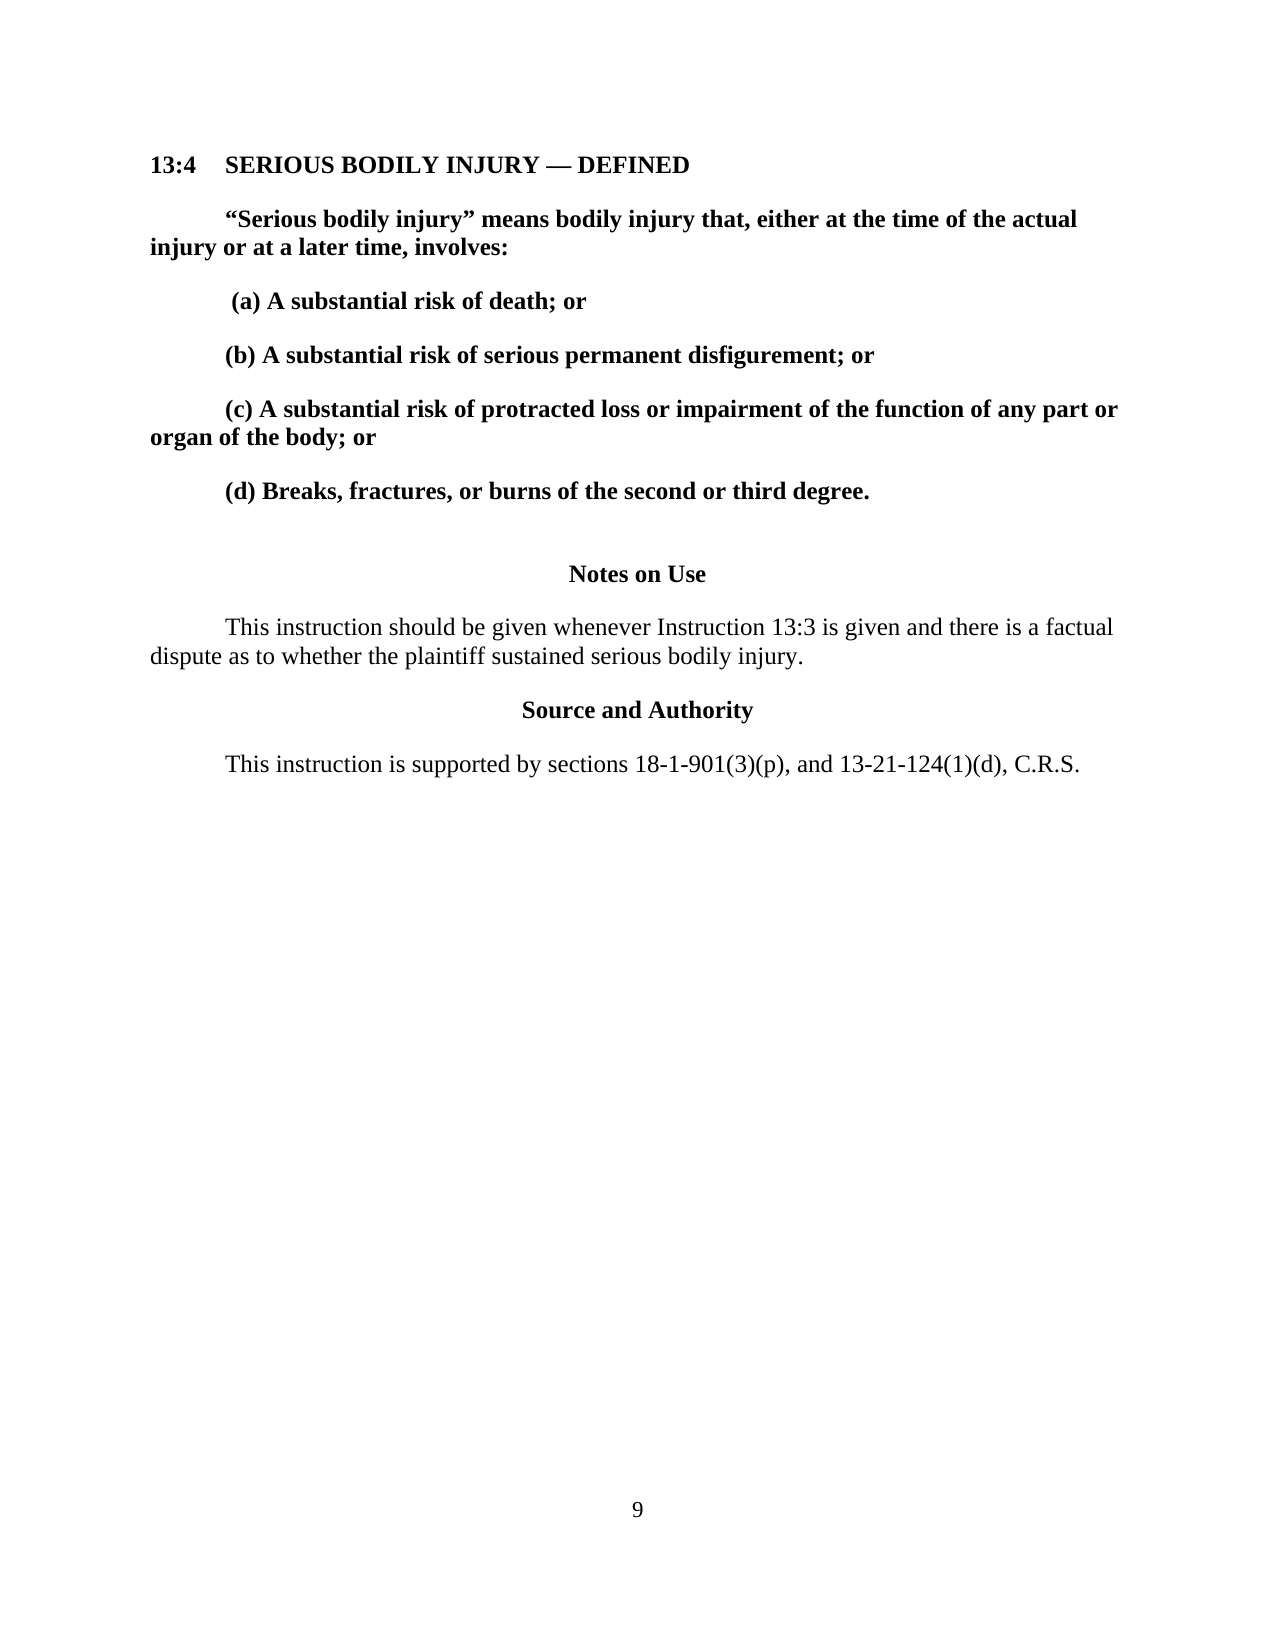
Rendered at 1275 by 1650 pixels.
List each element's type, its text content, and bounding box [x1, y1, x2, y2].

text This instruction should be given whenever Instruction 13:3 is given and there is a factual dispute as to whether the plaintiff sustained serious bodily injury. [150, 612, 1125, 670]
text This instruction is supported by sections 18-1-901(3)(p), and 13-21-124(1)(d), C.R.S. [150, 749, 1125, 777]
text (d) Breaks, fractures, or burns of the second or third degree. [150, 476, 1125, 505]
text Notes on Use [150, 559, 1125, 587]
text (a) A substantial risk of death; or [150, 286, 1125, 315]
text “Serious bodily injury” means bodily injury that, either at the time of the actual injury or at a later time, involves: [150, 204, 1125, 261]
text (c) A substantial risk of protracted loss or impairment of the function of any part or organ of the body; or [150, 394, 1125, 451]
text Source and Authority [150, 695, 1125, 724]
text 13:4 SERIOUS BODILY INJURY — DEFINED [150, 150, 1125, 179]
text (b) A substantial risk of serious permanent disfigurement; or [150, 340, 1125, 369]
